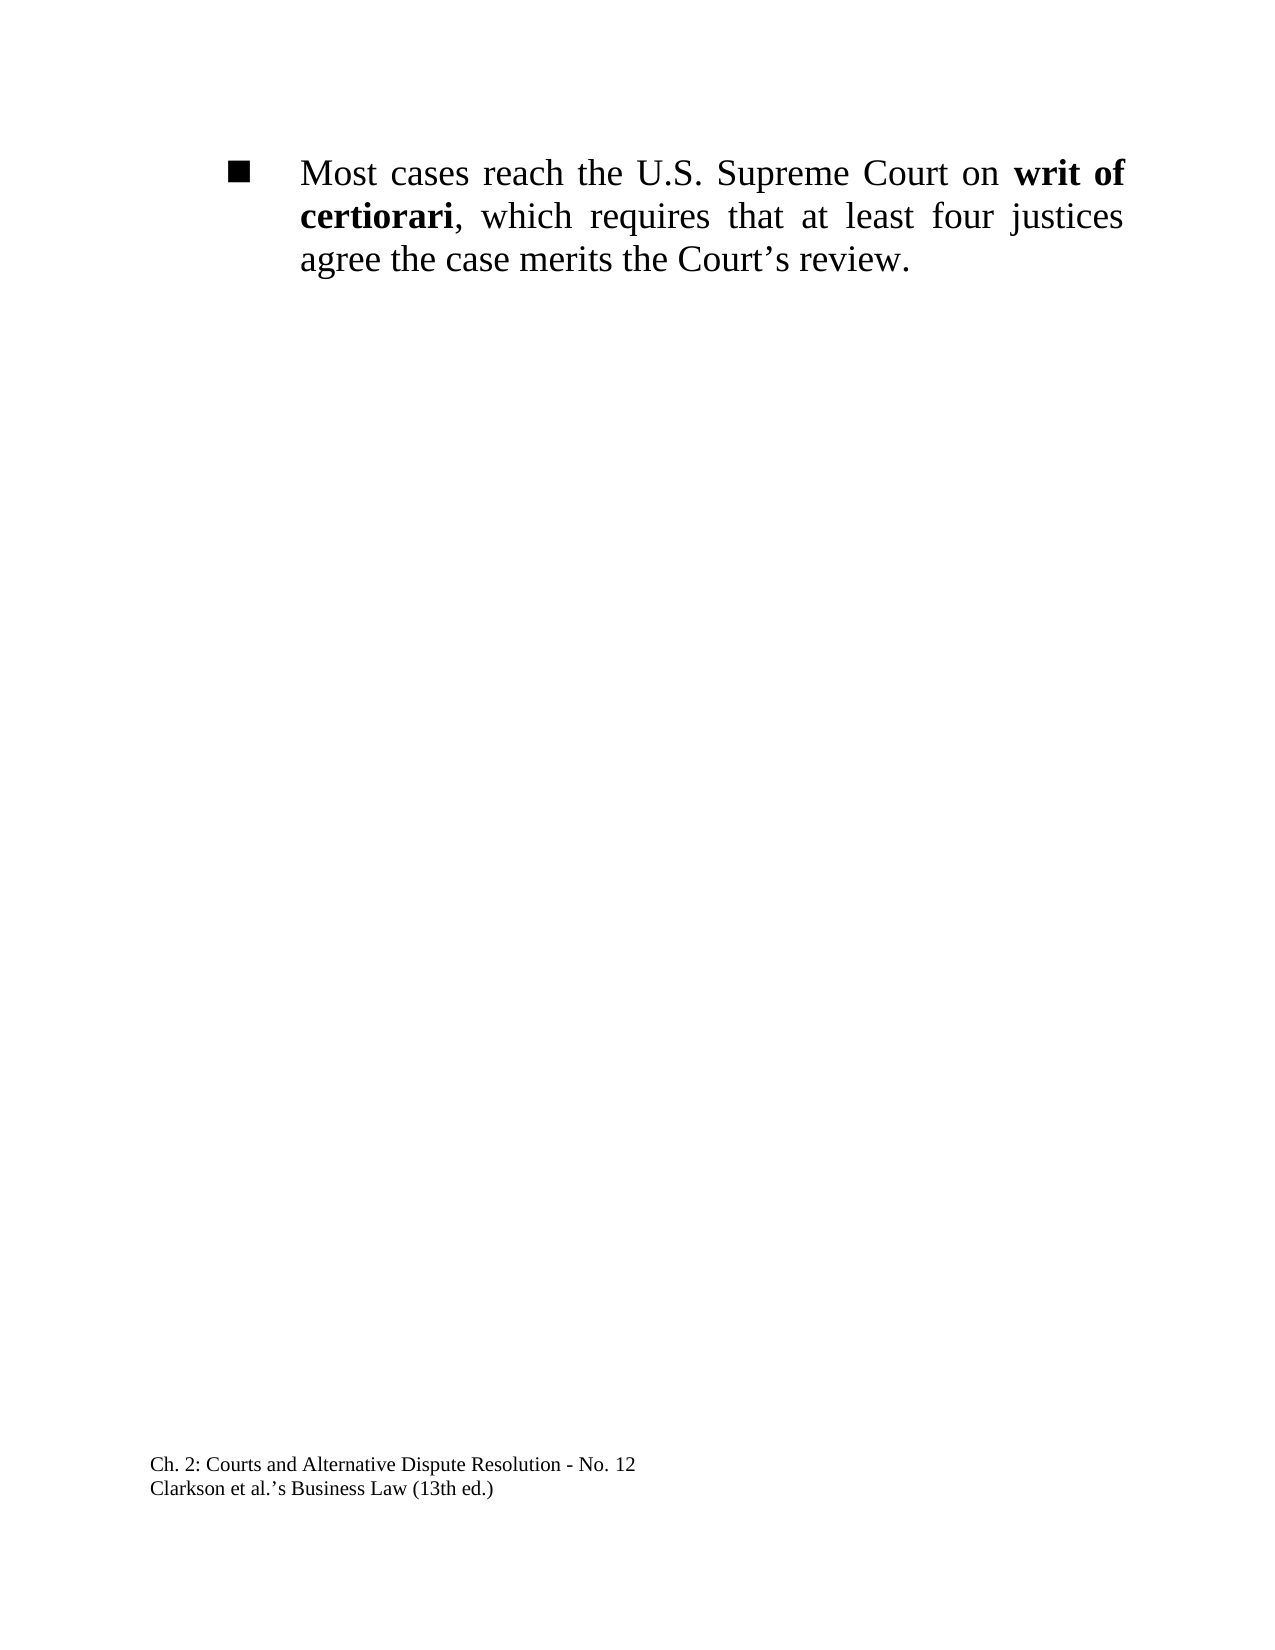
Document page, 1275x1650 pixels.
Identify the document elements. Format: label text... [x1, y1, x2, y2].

text Most cases reach the U.S. Supreme Court on writ of certiorari, which requires that at least four justices agree the case merits the Court’s review. [225, 150, 1125, 279]
